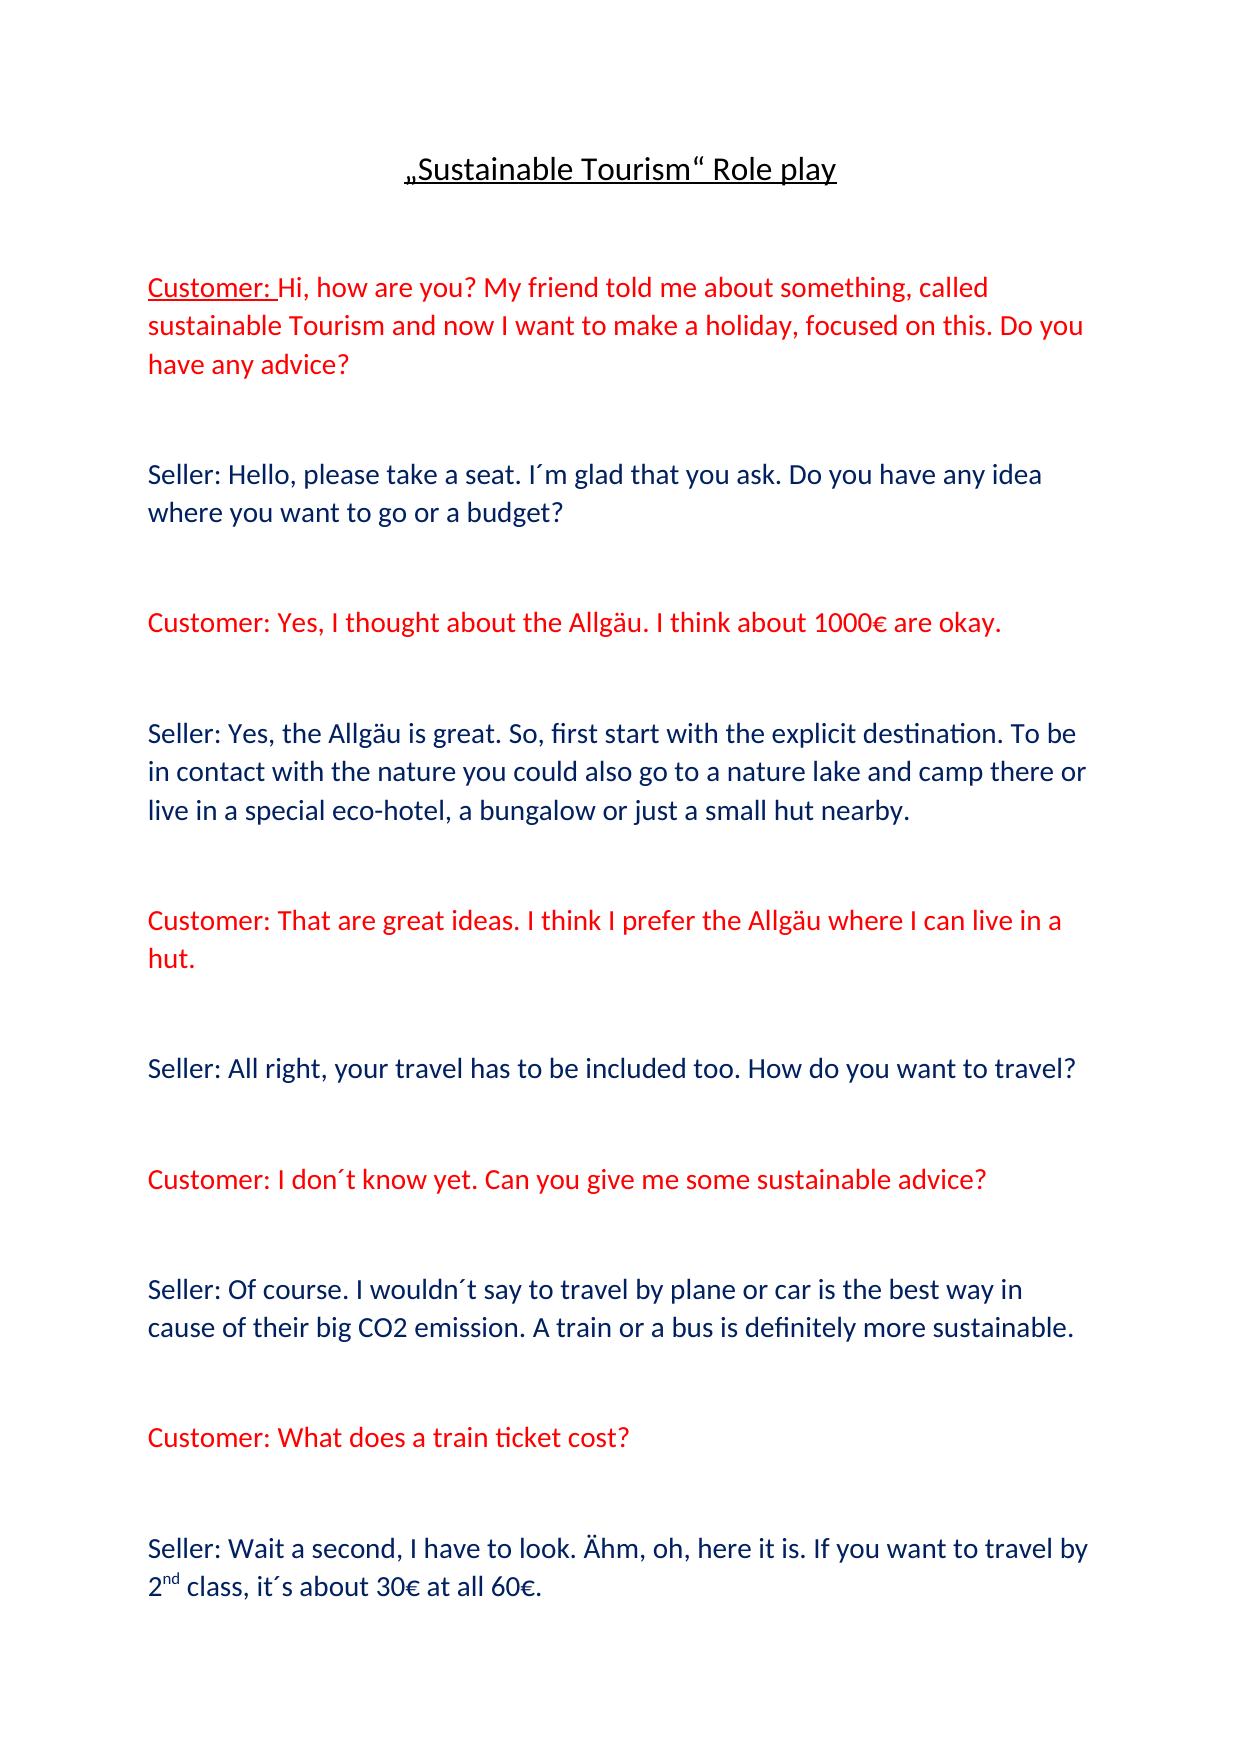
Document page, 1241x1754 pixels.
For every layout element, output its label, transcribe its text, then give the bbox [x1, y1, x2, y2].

text Customer: Hi, how are you? My friend told me about something, called sustainable Tourism and now I want to make a holiday, focused on this. Do you have any advice? [148, 269, 1093, 381]
text „Sustainable Tourism“ Role play [148, 148, 1093, 188]
text Seller: Yes, the Allgäu is great. So, first start with the explicit destination. To be in contact with the nature you could also go to a nature lake and camp there or live in a special eco-hotel, a bungalow or just a small hut nearby. [148, 715, 1093, 827]
text Seller: Of course. I wouldn´t say to travel by plane or car is the best way in cause of their big CO2 emission. A train or a bus is definitely more sustainable. [148, 1271, 1093, 1345]
text Seller: Hello, please take a seat. I´m glad that you ask. Do you have any idea where you want to go or a budget? [148, 456, 1093, 530]
text Customer: That are great ideas. I think I prefer the Allgäu where I can live in a hut. [148, 902, 1093, 976]
text Customer: Yes, I thought about the Allgäu. I think about 1000€ are okay. [148, 604, 1093, 640]
text Customer: What does a train ticket cost? [148, 1419, 1093, 1455]
text Customer: I don´t know yet. Can you give me some sustainable advice? [148, 1161, 1093, 1196]
text Seller: All right, your travel has to be included too. How do you want to travel? [148, 1051, 1093, 1086]
text Seller: Wait a second, I have to look. Ähm, oh, here it is. If you want to travel by 2nd class, it´s about 30€ at all 60€. [148, 1530, 1093, 1604]
